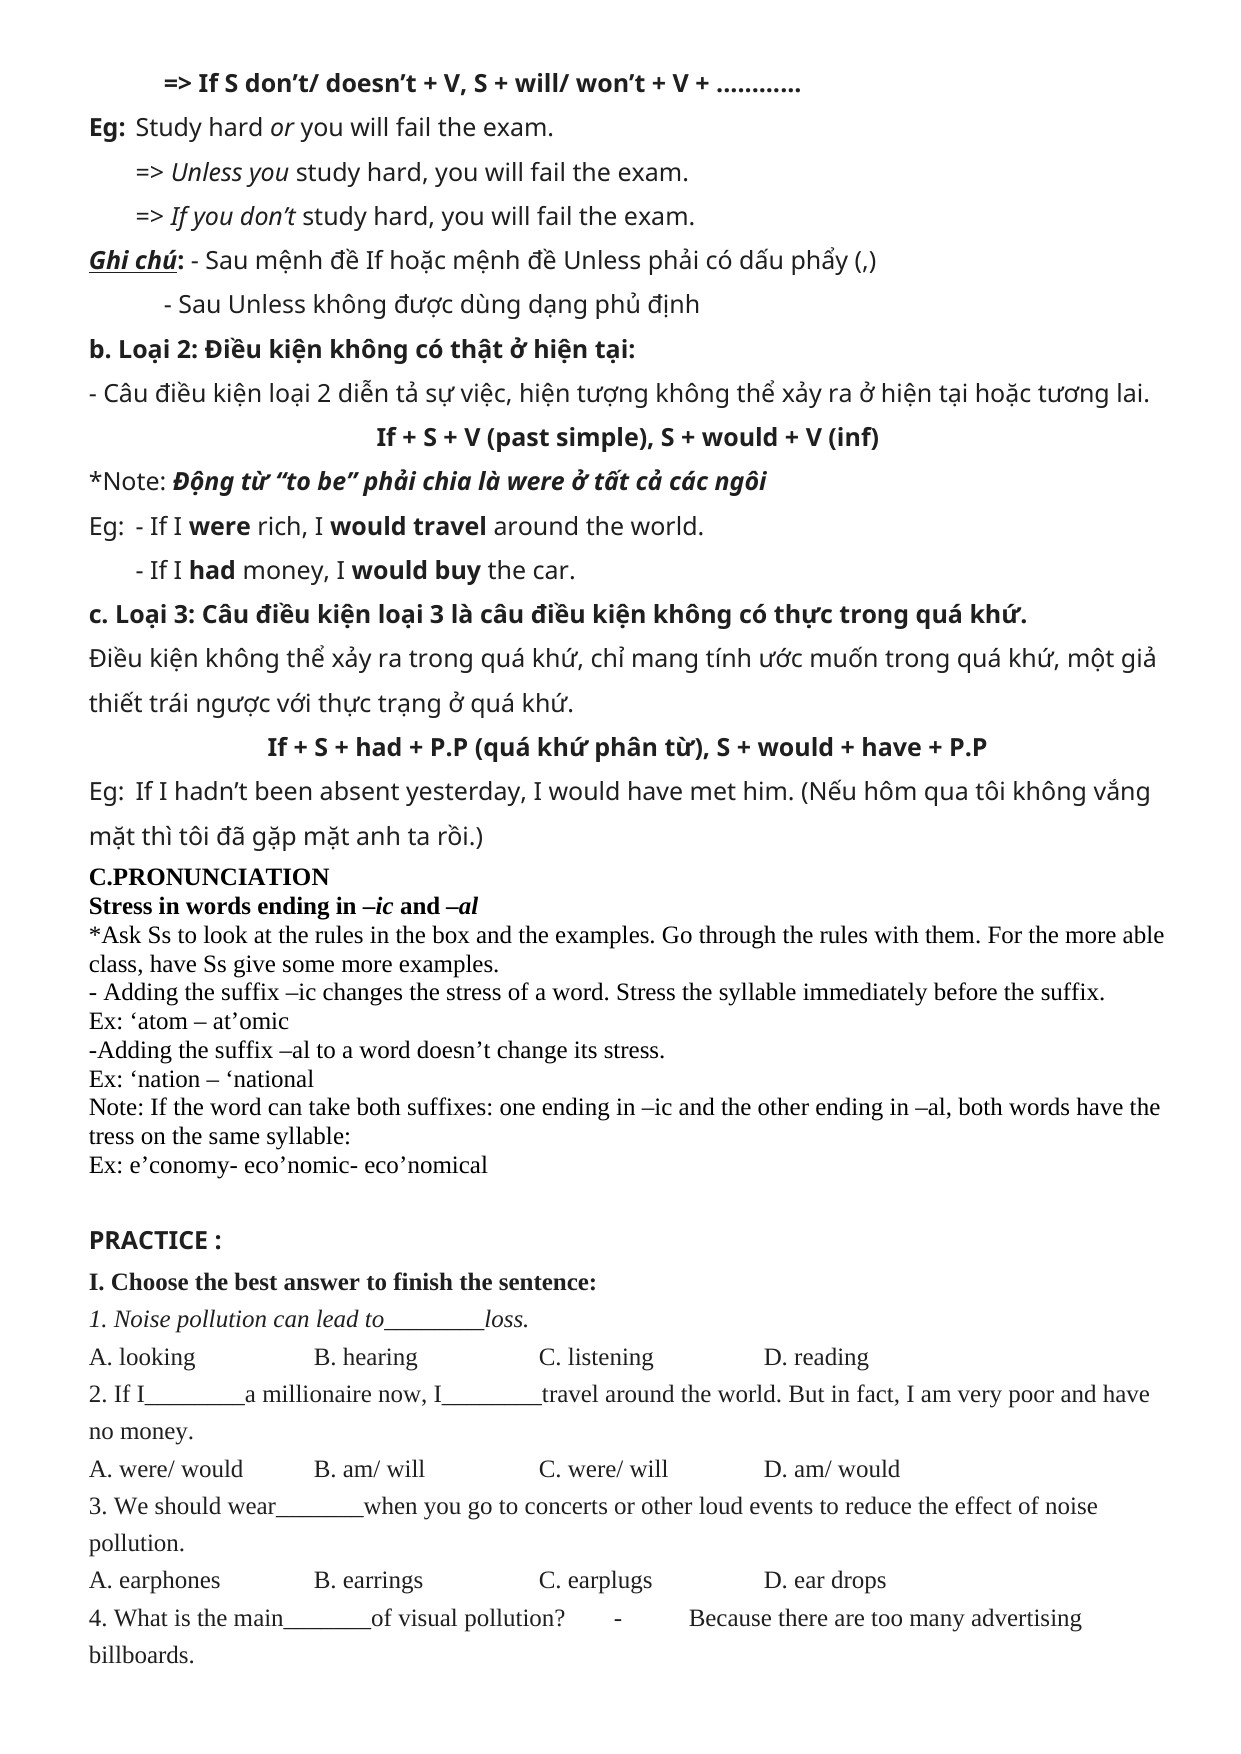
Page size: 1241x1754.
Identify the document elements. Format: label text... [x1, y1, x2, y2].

text Ex: ‘atom – at’omic [88, 1006, 1167, 1035]
text 1. Noise pollution can lead to________loss. [88, 1304, 1167, 1333]
text Eg: Study hard or you will fail the exam. [88, 110, 1167, 144]
text Eg: If I hadn’t been absent yesterday, I would have met him. (Nếu hôm qua tôi không vắng mặt thì tôi đã gặp mặt anh ta rồi.) [88, 774, 1167, 852]
text => If S don’t/ doesn’t + V, S + will/ won’t + V + ............ [88, 66, 1167, 100]
text Note: If the word can take both suffixes: one ending in –ic and the other ending in –al, both words have the tress on the same syllable: [88, 1092, 1167, 1150]
text => If you don’t study hard, you will fail the exam. [88, 198, 1167, 232]
text Stress in words ending in –ic and –al [88, 891, 1167, 920]
text If + S + V (past simple), S + would + V (inf) [88, 420, 1167, 454]
text 4. What is the main_______of visual pollution? - Because there are too many advertising billboards. [88, 1603, 1167, 1669]
text 3. We should wear_______when you go to concerts or other loud events to reduce the effect of noise pollution. [88, 1491, 1167, 1557]
text b. Loại 2: Điều kiện không có thật ở hiện tại: [88, 331, 1167, 365]
text A. earphones B. earrings C. earplugs D. ear drops [88, 1566, 1167, 1594]
text Ghi chú: - Sau mệnh đề If hoặc mệnh đề Unless phải có dấu phẩy (,) [88, 243, 1167, 277]
text Eg: - If I were rich, I would travel around the world. [88, 508, 1167, 542]
text c. Loại 3: Câu điều kiện loại 3 là câu điều kiện không có thực trong quá khứ. [88, 597, 1167, 631]
text 2. If I________a millionaire now, I________travel around the world. But in fact, I am very poor and have no money. [88, 1379, 1167, 1445]
text A. looking B. hearing C. listening D. reading [88, 1342, 1167, 1371]
text Điều kiện không thể xảy ra trong quá khứ, chỉ mang tính ước muốn trong quá khứ, một giả thiết trái ngược với thực trạng ở quá khứ. [88, 641, 1167, 719]
text - Sau Unless không được dùng dạng phủ định [88, 287, 1167, 321]
text I. Choose the best answer to finish the sentence: [88, 1267, 1167, 1296]
text - If I had money, I would buy the car. [88, 553, 1167, 587]
text - Adding the suffix –ic changes the stress of a word. Stress the syllable immediately before the suffix. [88, 977, 1167, 1006]
text If + S + had + P.P (quá khứ phân từ), S + would + have + P.P [88, 730, 1167, 764]
text Ex: e’conomy- eco’nomic- eco’nomical [88, 1150, 1167, 1179]
text A. were/ would B. am/ will C. were/ will D. am/ would [88, 1454, 1167, 1482]
text => Unless you study hard, you will fail the exam. [88, 154, 1167, 188]
text *Note: Động từ “to be” phải chia là were ở tất cả các ngôi [88, 464, 1167, 498]
text *Ask Ss to look at the rules in the box and the examples. Go through the rules with them. For the more able class, have Ss give some more examples. [88, 920, 1167, 977]
text Ex: ‘nation – ‘national [88, 1064, 1167, 1092]
text PRACTICE : [88, 1223, 1167, 1257]
text - Câu điều kiện loại 2 diễn tả sự việc, hiện tượng không thể xảy ra ở hiện tại hoặc tương lai. [88, 376, 1167, 409]
text C.PRONUNCIATION [88, 862, 1167, 891]
text -Adding the suffix –al to a word doesn’t change its stress. [88, 1035, 1167, 1064]
